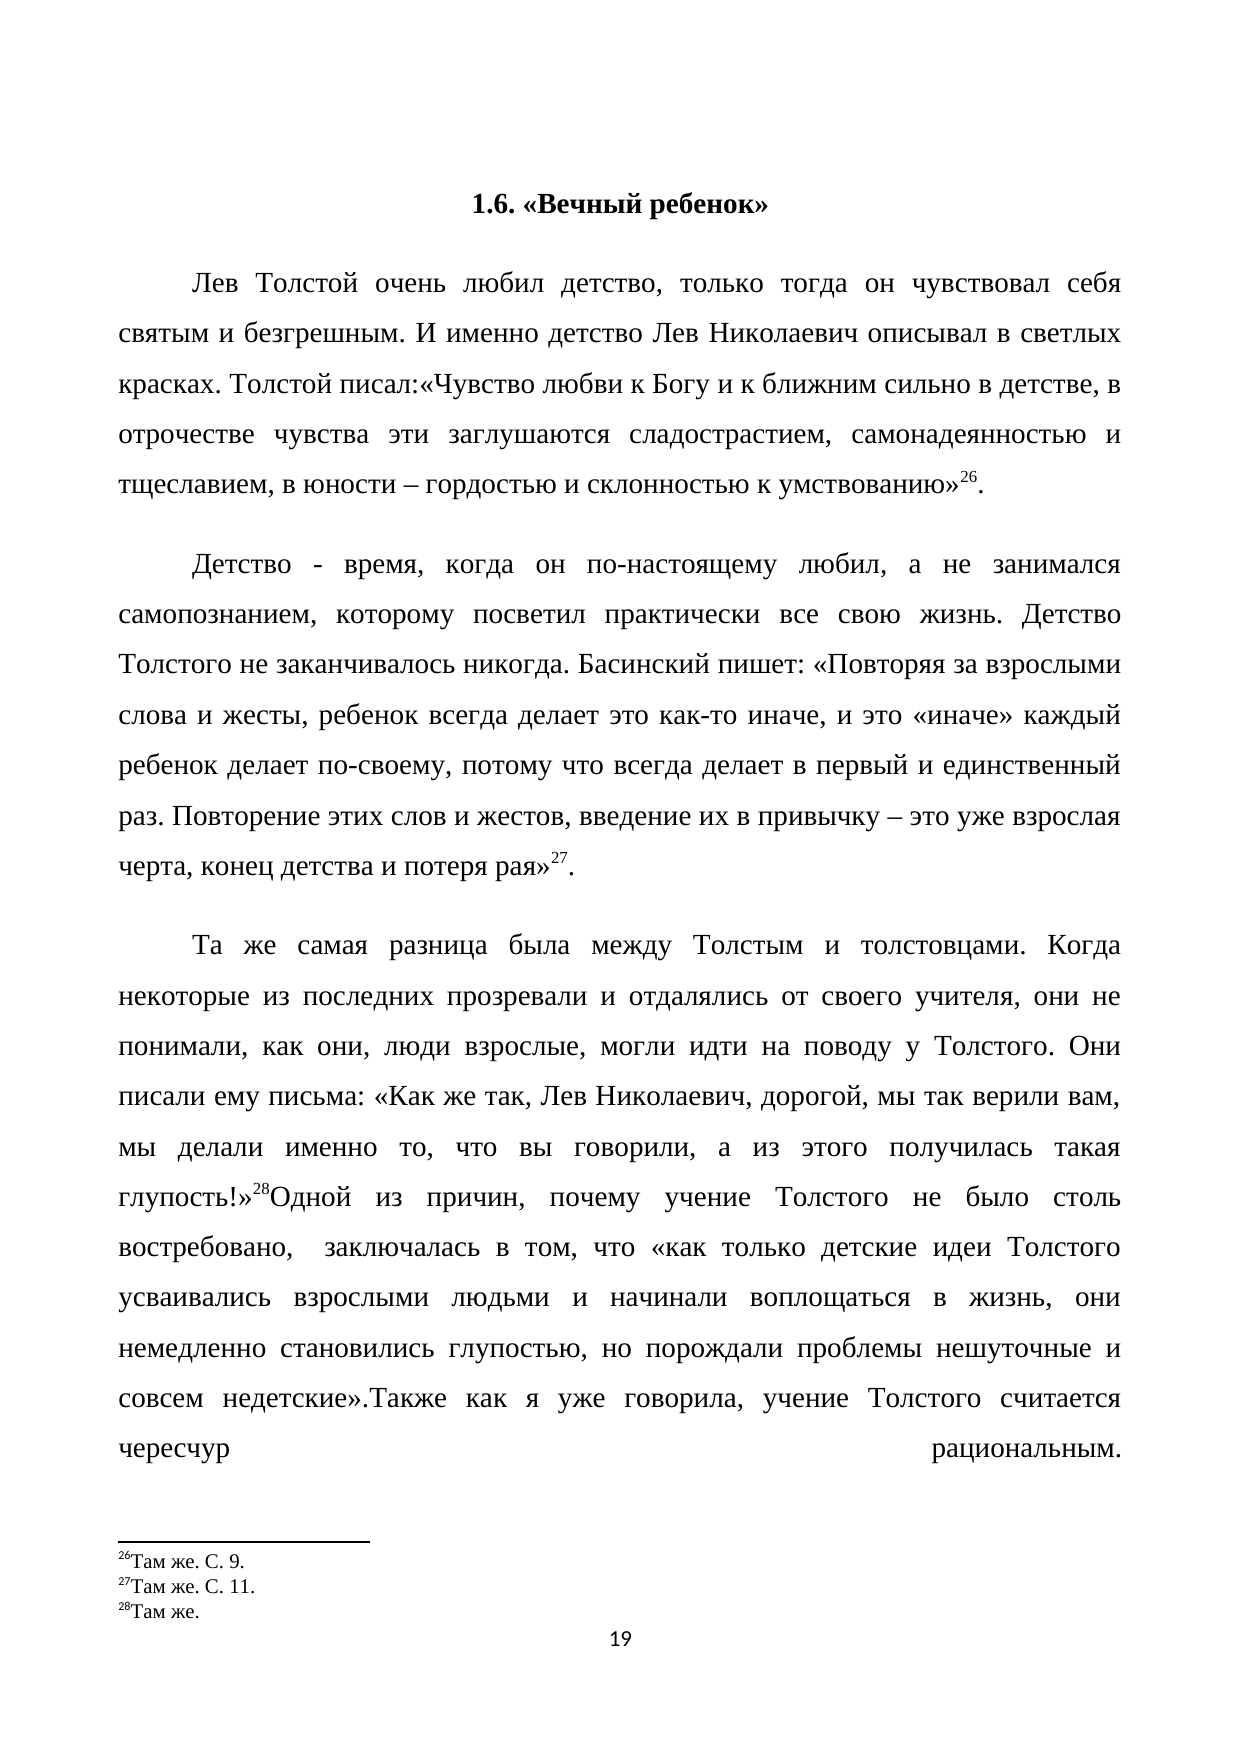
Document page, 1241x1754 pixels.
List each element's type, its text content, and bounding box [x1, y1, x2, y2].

text Лев Толстой очень любил детство, только тогда он чувствовал себя святым и безгрешным. И именно детство Лев Николаевич описывал в светлых красках. Толстой писал:«Чувство любви к Богу и к ближним сильно в детстве, в отрочестве чувства эти заглушаются сладострастием, самонадеянностью и тщеславием, в юности – гордостью и склонностью к умствованию». [118, 265, 1122, 500]
text 1.6. «Вечный ребенок» [118, 186, 1122, 219]
text Детство - время, когда он по-настоящему любил, а не занимался самопознанием, которому посветил практически все свою жизнь. Детство Толстого не заканчивалось никогда. Басинский пишет: «Повторяя за взрослыми слова и жесты, ребенок всегда делает это как-то иначе, и это «иначе» каждый ребенок делает по-своему, потому что всегда делает в первый и единственный раз. Повторение этих слов и жестов, введение их в привычку – это уже взрослая черта, конец детства и потеря рая». [118, 546, 1122, 881]
text Та же самая разница была между Толстым и толстовцами. Когда некоторые из последних прозревали и отдалялись от своего учителя, они не понимали, как они, люди взрослые, могли идти на поводу у Толстого. Они писали ему письма: «Как же так, Лев Николаевич, дорогой, мы так верили вам, мы делали именно то, что вы говорили, а из этого получилась такая глупость!»Одной из причин, почему учение Толстого не было столь востребовано, заключалась в том, что «как только детские идеи Толстого усваивались взрослыми людьми и начинали воплощаться в жизнь, они немедленно становились глупостью, но порождали проблемы нешуточные и совсем недетские».Также как я уже говорила, учение Толстого считается чересчур рациональным. [118, 927, 1122, 1506]
